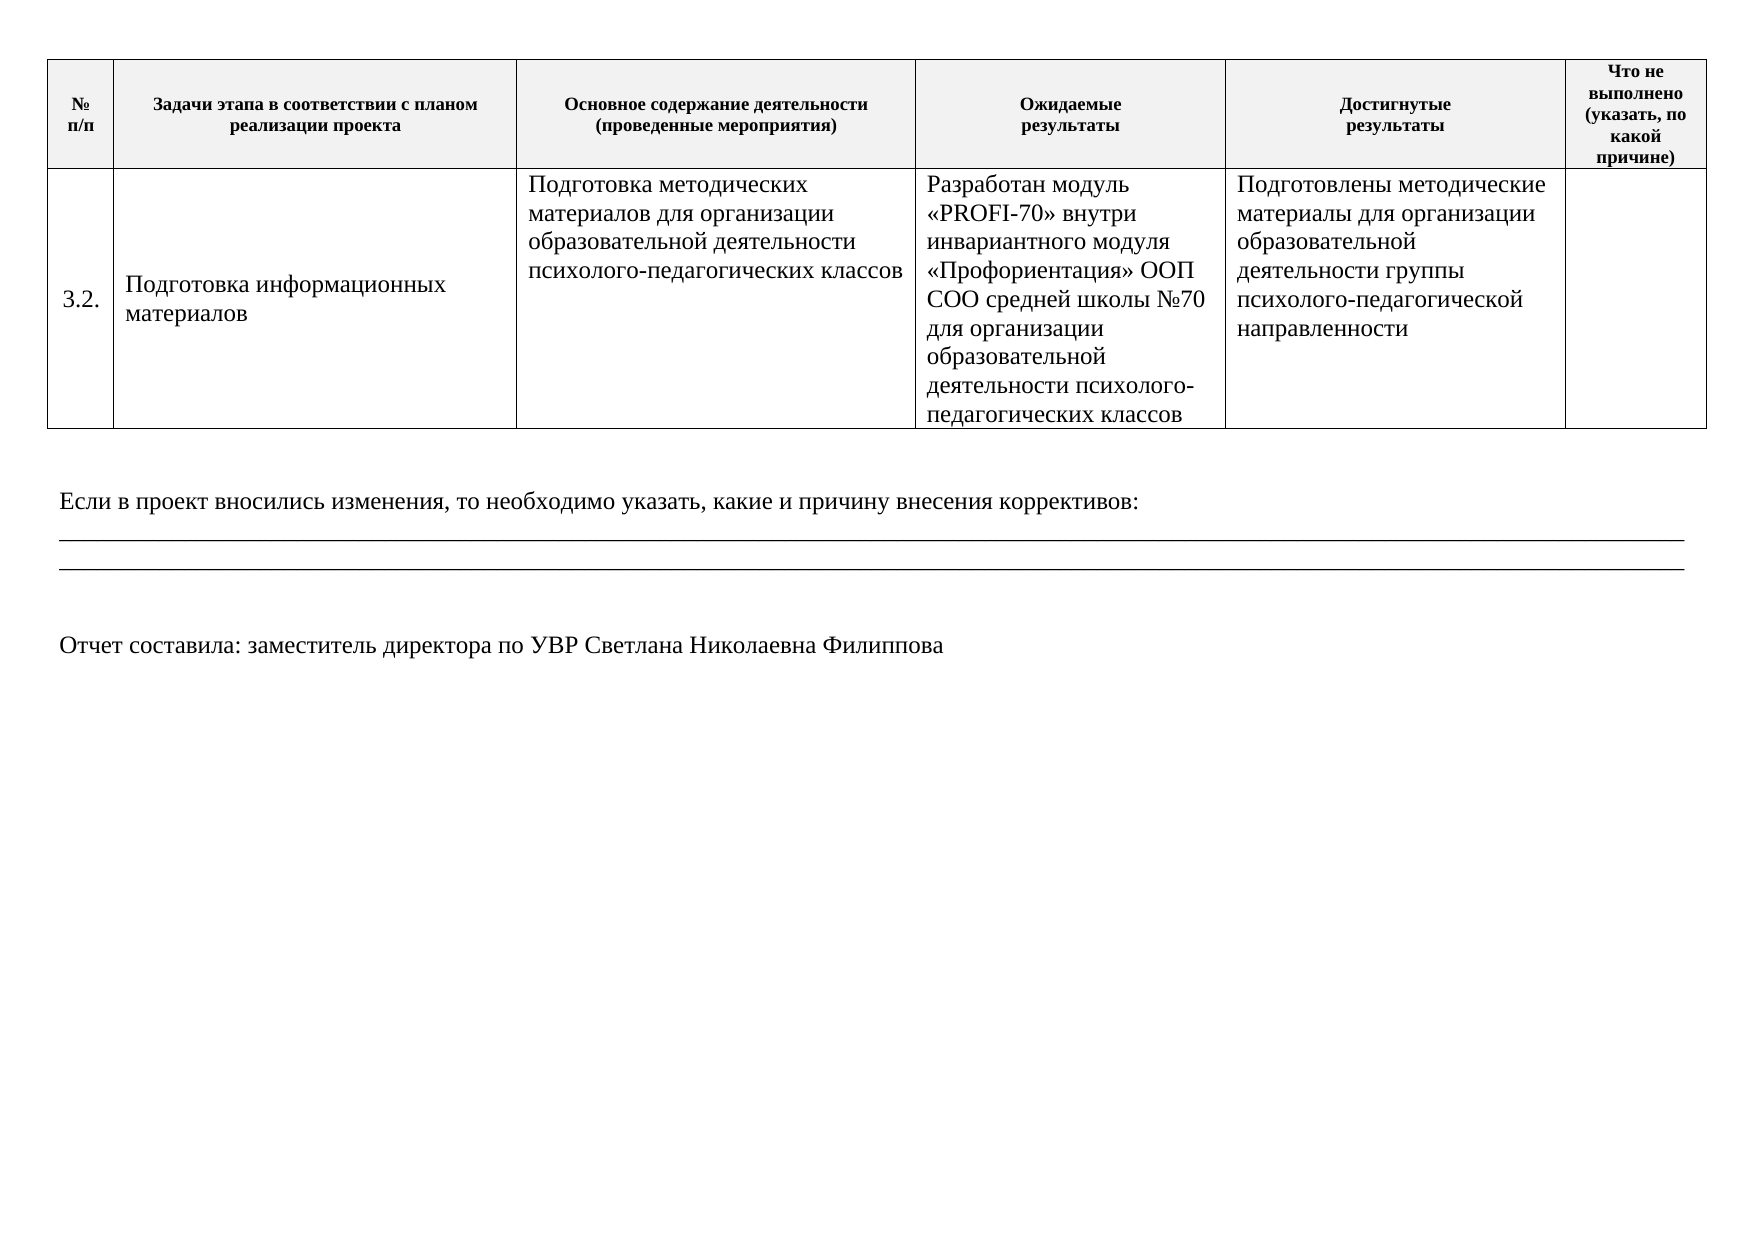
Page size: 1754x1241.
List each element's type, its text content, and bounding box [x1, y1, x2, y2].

text Если в проект вносились изменения, то необходимо указать, какие и причину внесения коррективов: __________________________________________________________________________________________________________________________________ [59, 486, 1695, 544]
table_cell Подготовка информационных материалов [114, 169, 516, 428]
table_header Задачи этапа в соответствии с планом реализации проекта [114, 60, 516, 168]
table_cell [1566, 169, 1706, 428]
table_header Достигнутые результаты [1226, 60, 1565, 168]
table_cell Разработан модуль «PROFI-70» внутри инвариантного модуля «Профориентация» ООП СОО средней школы №70 для организации образовательной деятельности психолого-педагогических классов [916, 169, 1225, 428]
table_cell Подготовлены методические материалы для организации образовательной деятельности группы психолого-педагогической направленности [1226, 169, 1565, 428]
table_cell Подготовка методических материалов для организации образовательной деятельности психолого-педагогических классов [517, 169, 915, 428]
table_header № п/п [48, 60, 113, 168]
table_header Ожидаемые результаты [916, 60, 1225, 168]
table_header Что не выполнено (указать, по какой причине) [1566, 60, 1706, 168]
table_cell 3.2. [48, 169, 113, 428]
table_header Основное содержание деятельности (проведенные мероприятия) [517, 60, 915, 168]
text __________________________________________________________________________________________________________________________________ [59, 544, 1695, 572]
text Отчет составила: заместитель директора по УВР Светлана Николаевна Филиппова [59, 630, 1695, 659]
